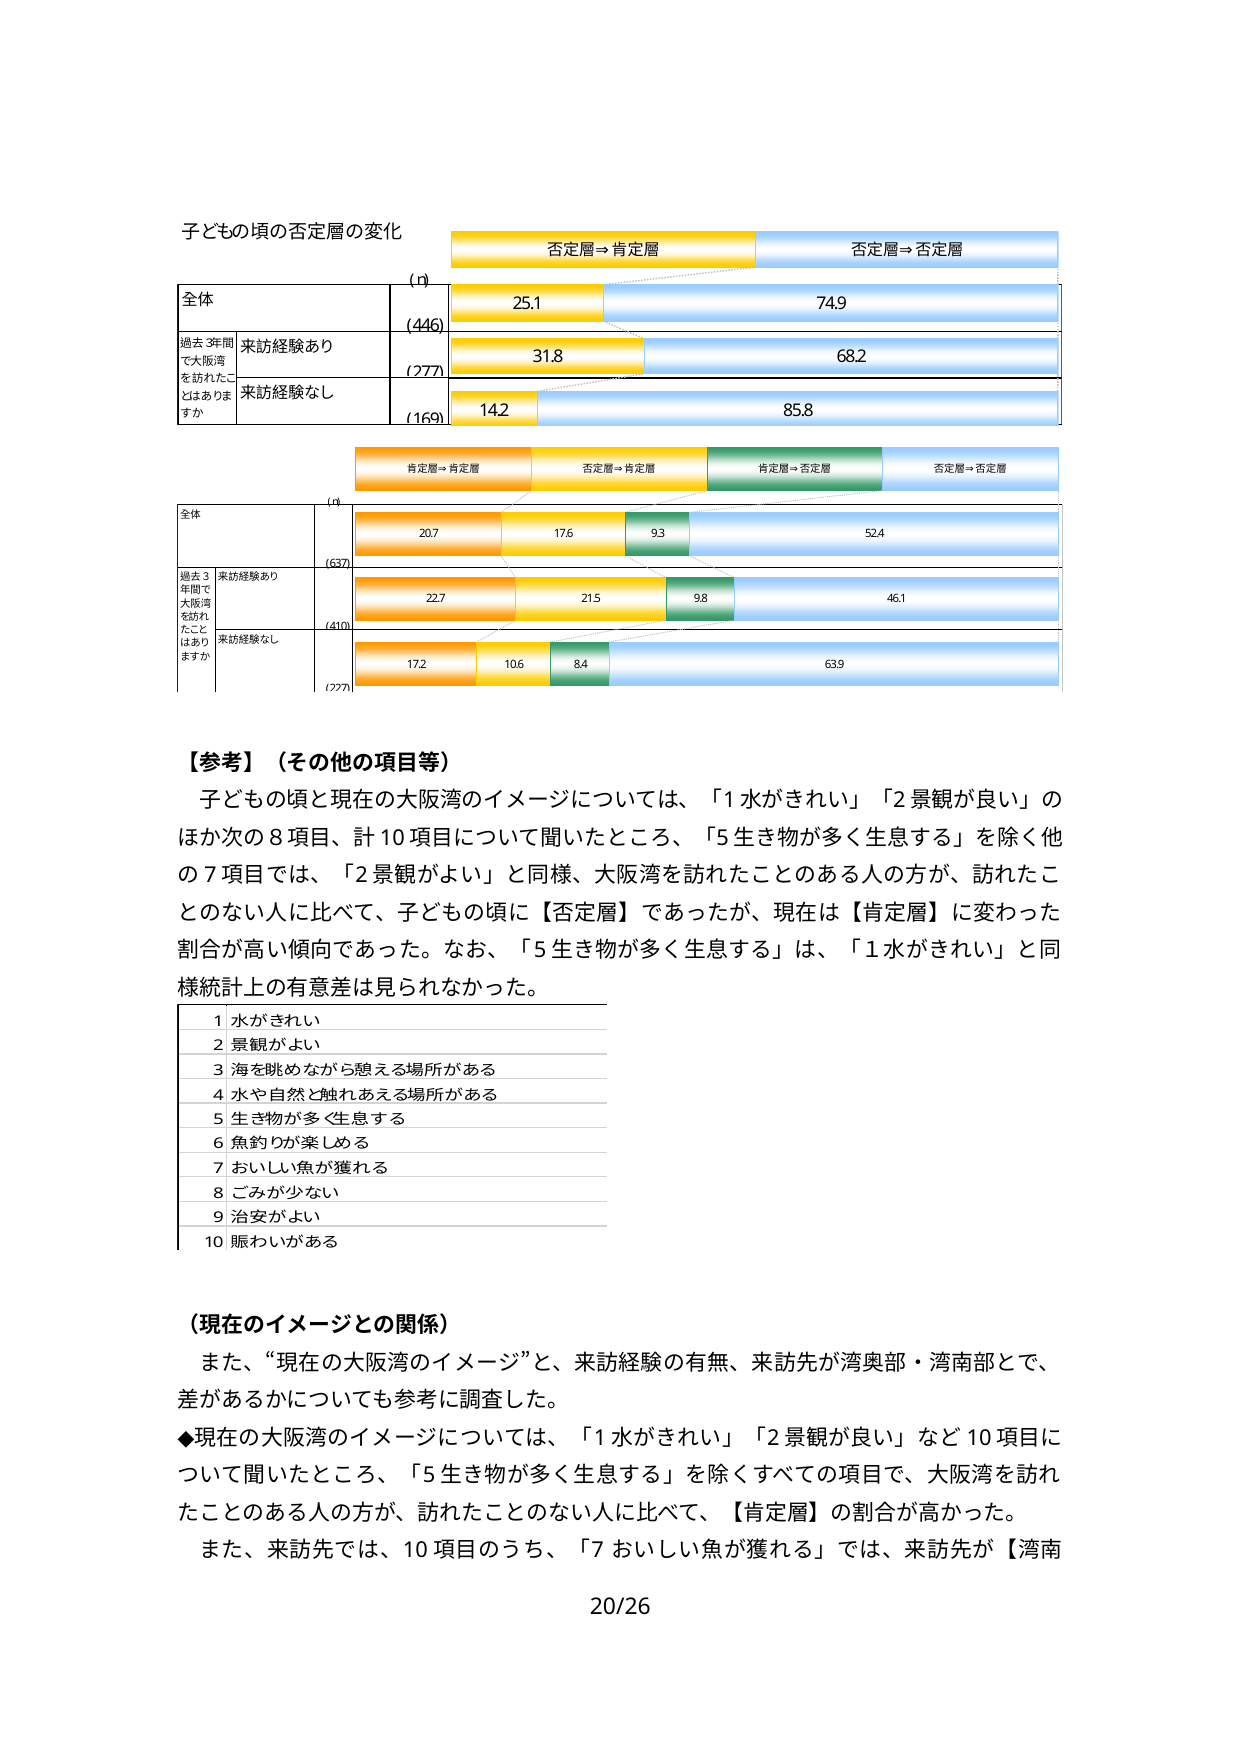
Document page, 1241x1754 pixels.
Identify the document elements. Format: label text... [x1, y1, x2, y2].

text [177, 1529, 1063, 1567]
text ◆現在の大阪湾のイメージについては、「1水がきれい」「2景観が良い」など10項目について聞いたところ、「5生き物が多く生息する」を除くすべての項目で、大阪湾を訪れたことのある人の方が、訪れたことのない人に比べて、【肯定層】の割合が高かった。 [177, 1417, 1063, 1529]
text また、“現在の大阪湾のイメージ”と、来訪経験の有無、来訪先が湾奥部・湾南部とで、差があるかについても参考に調査した。 [177, 1342, 1063, 1417]
text （現在のイメージとの関係） [177, 1304, 1063, 1342]
text 子どもの頃と現在の大阪湾のイメージについては、「1水がきれい」「2景観が良い」のほか次の８項目、計10項目について聞いたところ、「5生き物が多く生息する」を除く他の7項目では、「2景観がよい」と同様、大阪湾を訪れたことのある人の方が、訪れたことのない人に比べて、子どもの頃に【否定層】であったが、現在は【肯定層】に変わった割合が高い傾向であった。なお、「5生き物が多く生息する」は、「１水がきれい」と同様統計上の有意差は見られなかった。 [177, 779, 1063, 1004]
text 【参考】（その他の項目等） [177, 742, 1063, 779]
